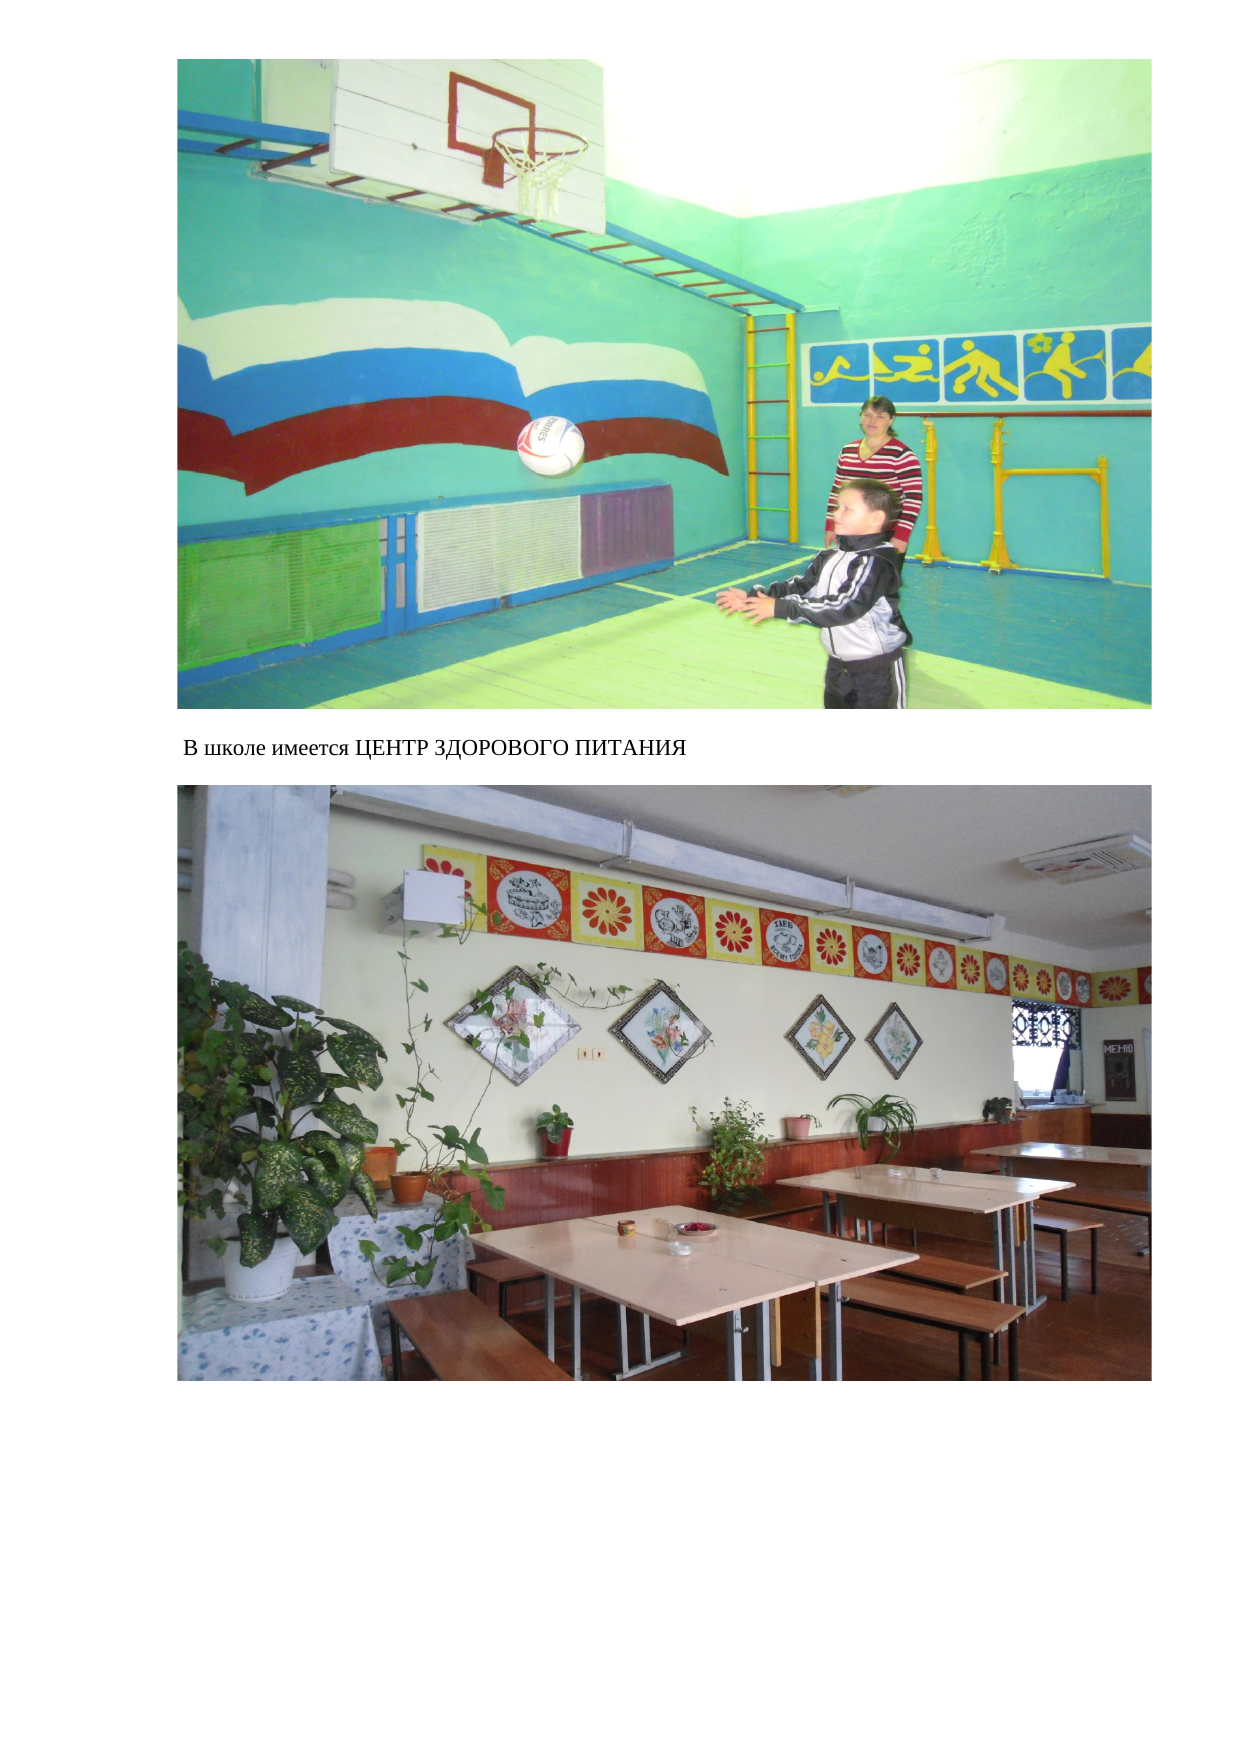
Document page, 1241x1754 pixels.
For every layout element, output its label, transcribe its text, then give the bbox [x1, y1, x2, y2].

picture [177, 59, 1152, 709]
picture [177, 785, 1152, 1381]
text В школе имеется ЦЕНТР ЗДОРОВОГО ПИТАНИЯ [177, 734, 1152, 760]
